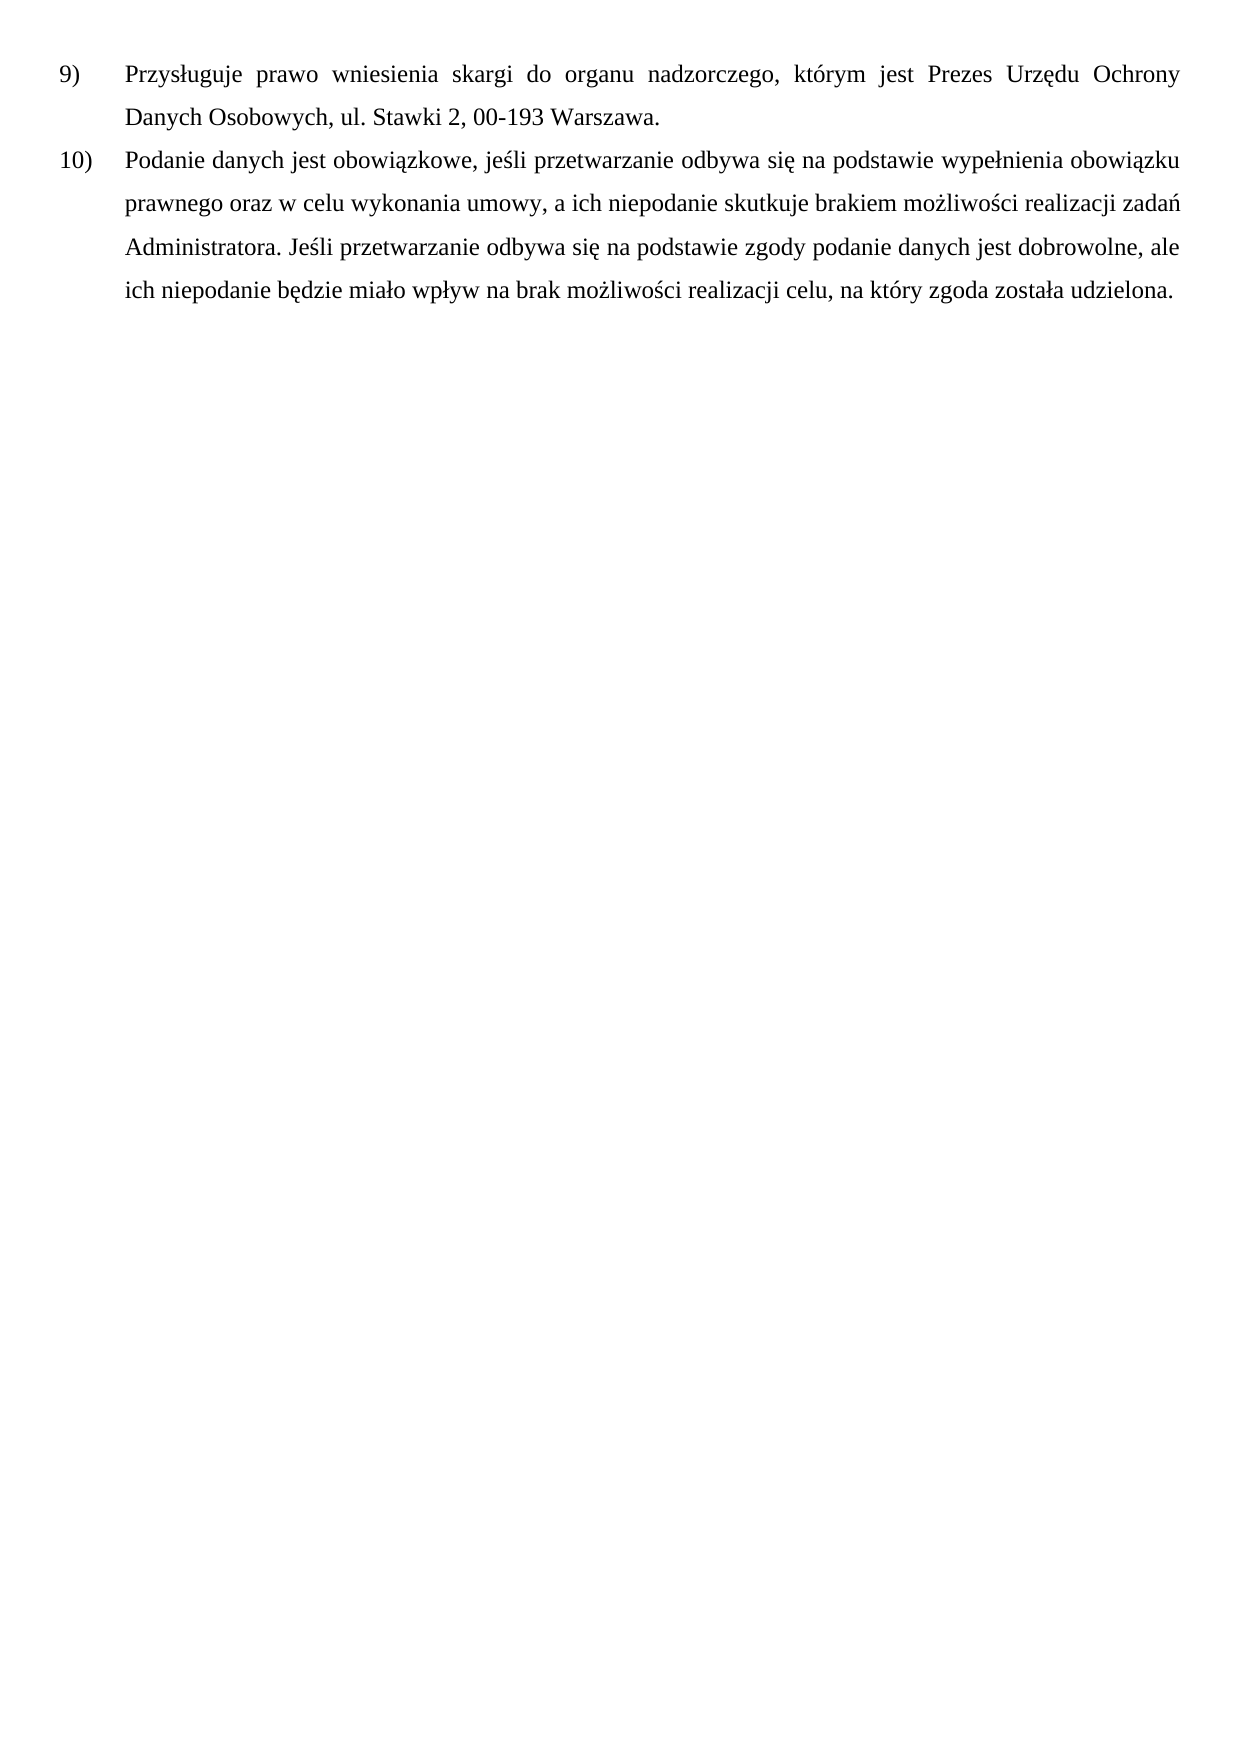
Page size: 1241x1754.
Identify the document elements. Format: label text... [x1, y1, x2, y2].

list Podanie danych jest obowiązkowe, jeśli przetwarzanie odbywa się na podstawie wypełnienia obowiązku prawnego oraz w celu wykonania umowy, a ich niepodanie skutkuje brakiem możliwości realizacji zadań Administratora. Jeśli przetwarzanie odbywa się na podstawie zgody podanie danych jest dobrowolne, ale ich niepodanie będzie miało wpływ na brak możliwości realizacji celu, na który zgoda została udzielona. [59, 145, 1181, 303]
list Przysługuje prawo wniesienia skargi do organu nadzorczego, którym jest Prezes Urzędu Ochrony Danych Osobowych, ul. Stawki 2, 00-193 Warszawa. [59, 59, 1181, 131]
